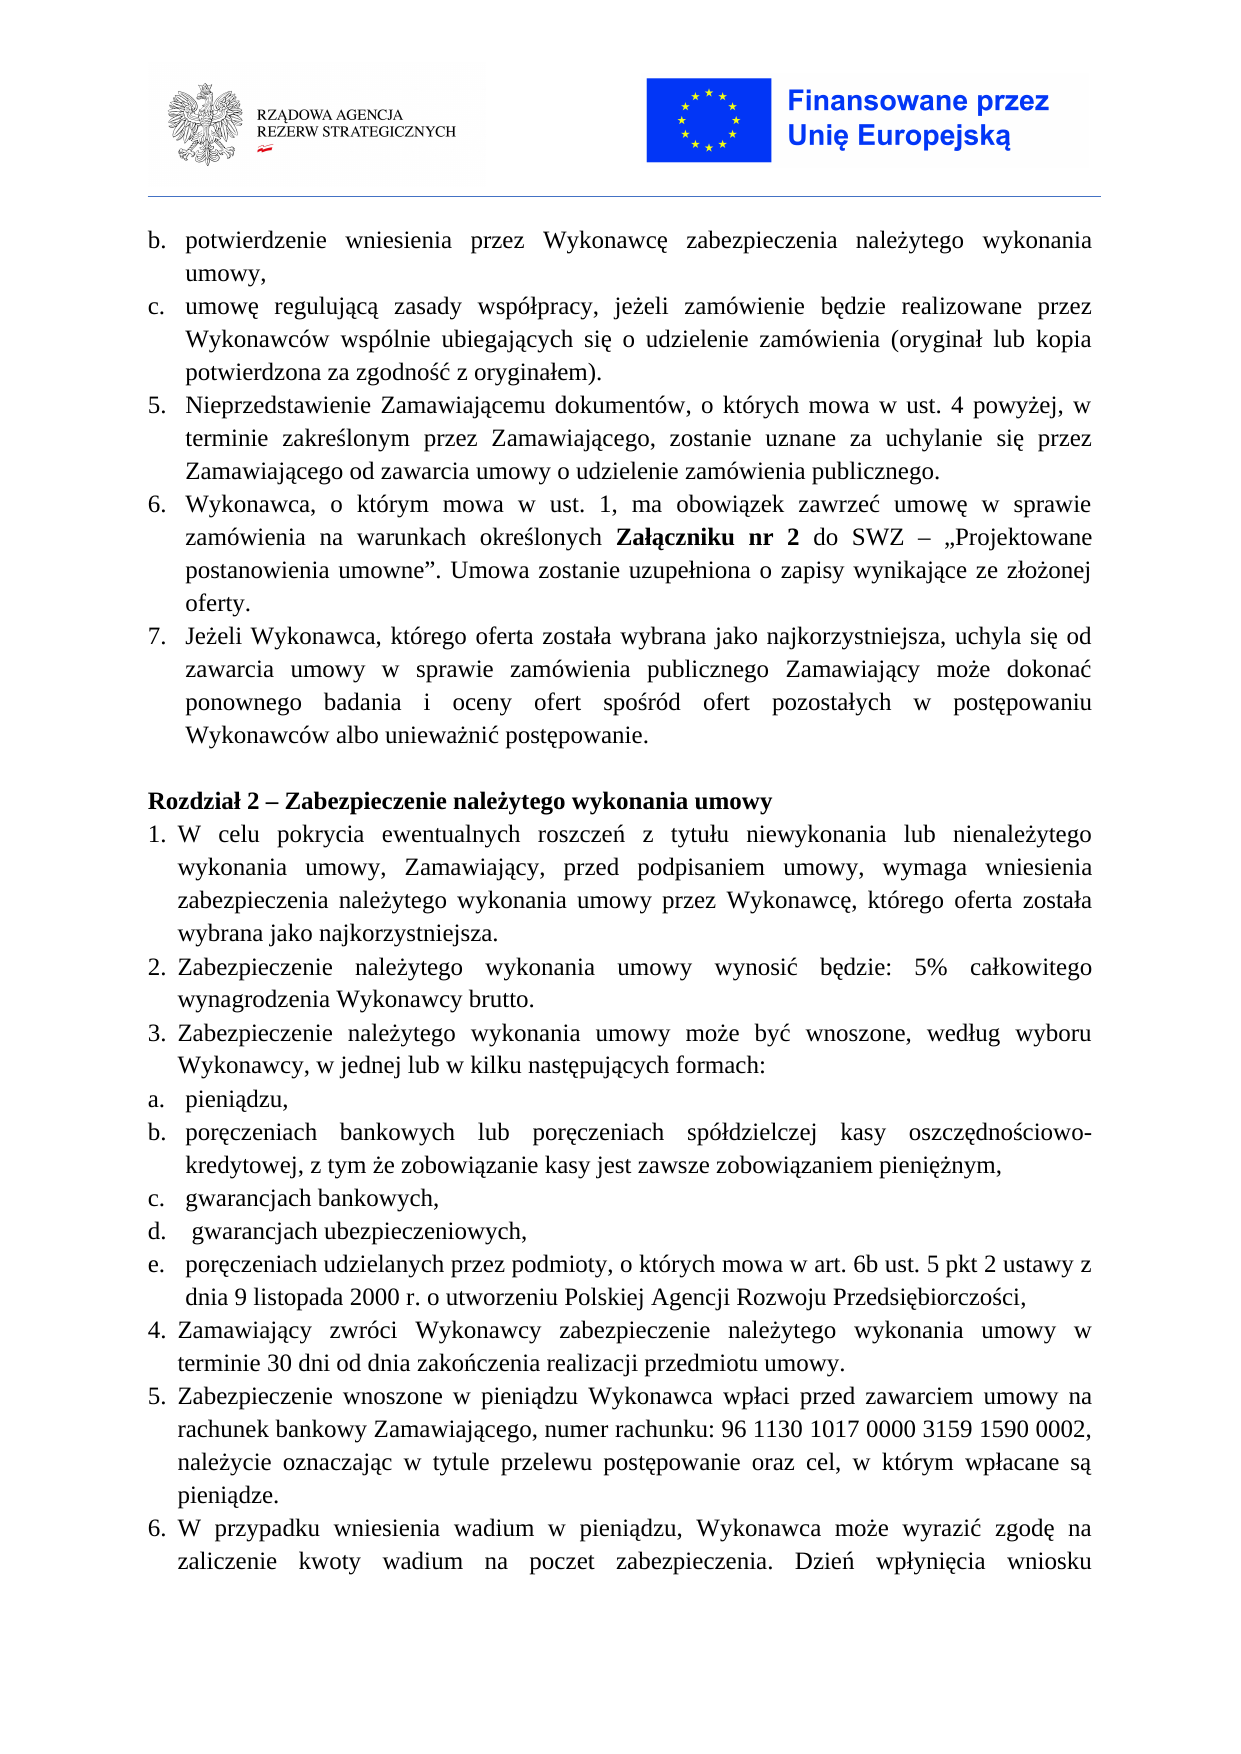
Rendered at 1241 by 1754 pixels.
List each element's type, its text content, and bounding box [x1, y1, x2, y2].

list poręczeniach udzielanych przez podmioty, o których mowa w art. 6b ust. 5 pkt 2 ustawy z dnia 9 listopada 2000 r. o utworzeniu Polskiej Agencji Rozwoju Przedsiębiorczości, [148, 1249, 1093, 1311]
text Rozdział 2 – Zabezpieczenie należytego wykonania umowy [148, 786, 1093, 815]
list Zamawiający zwróci Wykonawcy zabezpieczenie należytego wykonania umowy w terminie 30 dni od dnia zakończenia realizacji przedmiotu umowy. [148, 1315, 1093, 1377]
list Jeżeli Wykonawca, którego oferta została wybrana jako najkorzystniejsza, uchyla się od zawarcia umowy w sprawie zamówienia publicznego Zamawiający może dokonać ponownego badania i oceny ofert spośród ofert pozostałych w postępowaniu Wykonawców albo unieważnić postępowanie. [148, 621, 1093, 749]
list Wykonawca, o którym mowa w ust. 1, ma obowiązek zawrzeć umowę w sprawie zamówienia na warunkach określonych Załączniku nr 2 do SWZ – „Projektowane postanowienia umowne”. Umowa zostanie uzupełniona o zapisy wynikające ze złożonej oferty. [148, 489, 1093, 617]
list W celu pokrycia ewentualnych roszczeń z tytułu niewykonania lub nienależytego wykonania umowy, Zamawiający, przed podpisaniem umowy, wymaga wniesienia zabezpieczenia należytego wykonania umowy przez Wykonawcę, którego oferta została wybrana jako najkorzystniejsza. [148, 819, 1093, 947]
picture [641, 73, 1089, 168]
list gwarancjach bankowych, [148, 1183, 1093, 1211]
list gwarancjach ubezpieczeniowych, [148, 1216, 1093, 1244]
list poręczeniach bankowych lub poręczeniach spółdzielczej kasy oszczędnościowo-kredytowej, z tym że zobowiązanie kasy jest zawsze zobowiązaniem pieniężnym, [148, 1117, 1093, 1178]
list umowę regulującą zasady współpracy, jeżeli zamówienie będzie realizowane przez Wykonawców wspólnie ubiegających się o udzielenie zamówienia (oryginał lub kopia potwierdzona za zgodność z oryginałem). [148, 291, 1093, 386]
picture [147, 62, 487, 187]
list Zabezpieczenie należytego wykonania umowy wynosić będzie: 5% całkowitego wynagrodzenia Wykonawcy brutto. [148, 952, 1093, 1013]
list Nieprzedstawienie Zamawiającemu dokumentów, o których mowa w ust. 4 powyżej, w terminie zakreślonym przez Zamawiającego, zostanie uznane za uchylanie się przez Zamawiającego od zawarcia umowy o udzielenie zamówienia publicznego. [148, 390, 1093, 485]
list Zabezpieczenie należytego wykonania umowy może być wnoszone, według wyboru Wykonawcy, w jednej lub w kilku następujących formach: [148, 1018, 1093, 1079]
list pieniądzu, [148, 1084, 1093, 1112]
list Zabezpieczenie wnoszone w pieniądzu Wykonawca wpłaci przed zawarciem umowy na rachunek bankowy Zamawiającego, numer rachunku: 96 1130 1017 0000 3159 1590 0002, należycie oznaczając w tytule przelewu postępowanie oraz cel, w którym wpłacane są pieniądze. [148, 1381, 1093, 1509]
list potwierdzenie wniesienia przez Wykonawcę zabezpieczenia należytego wykonania umowy, [148, 225, 1093, 287]
